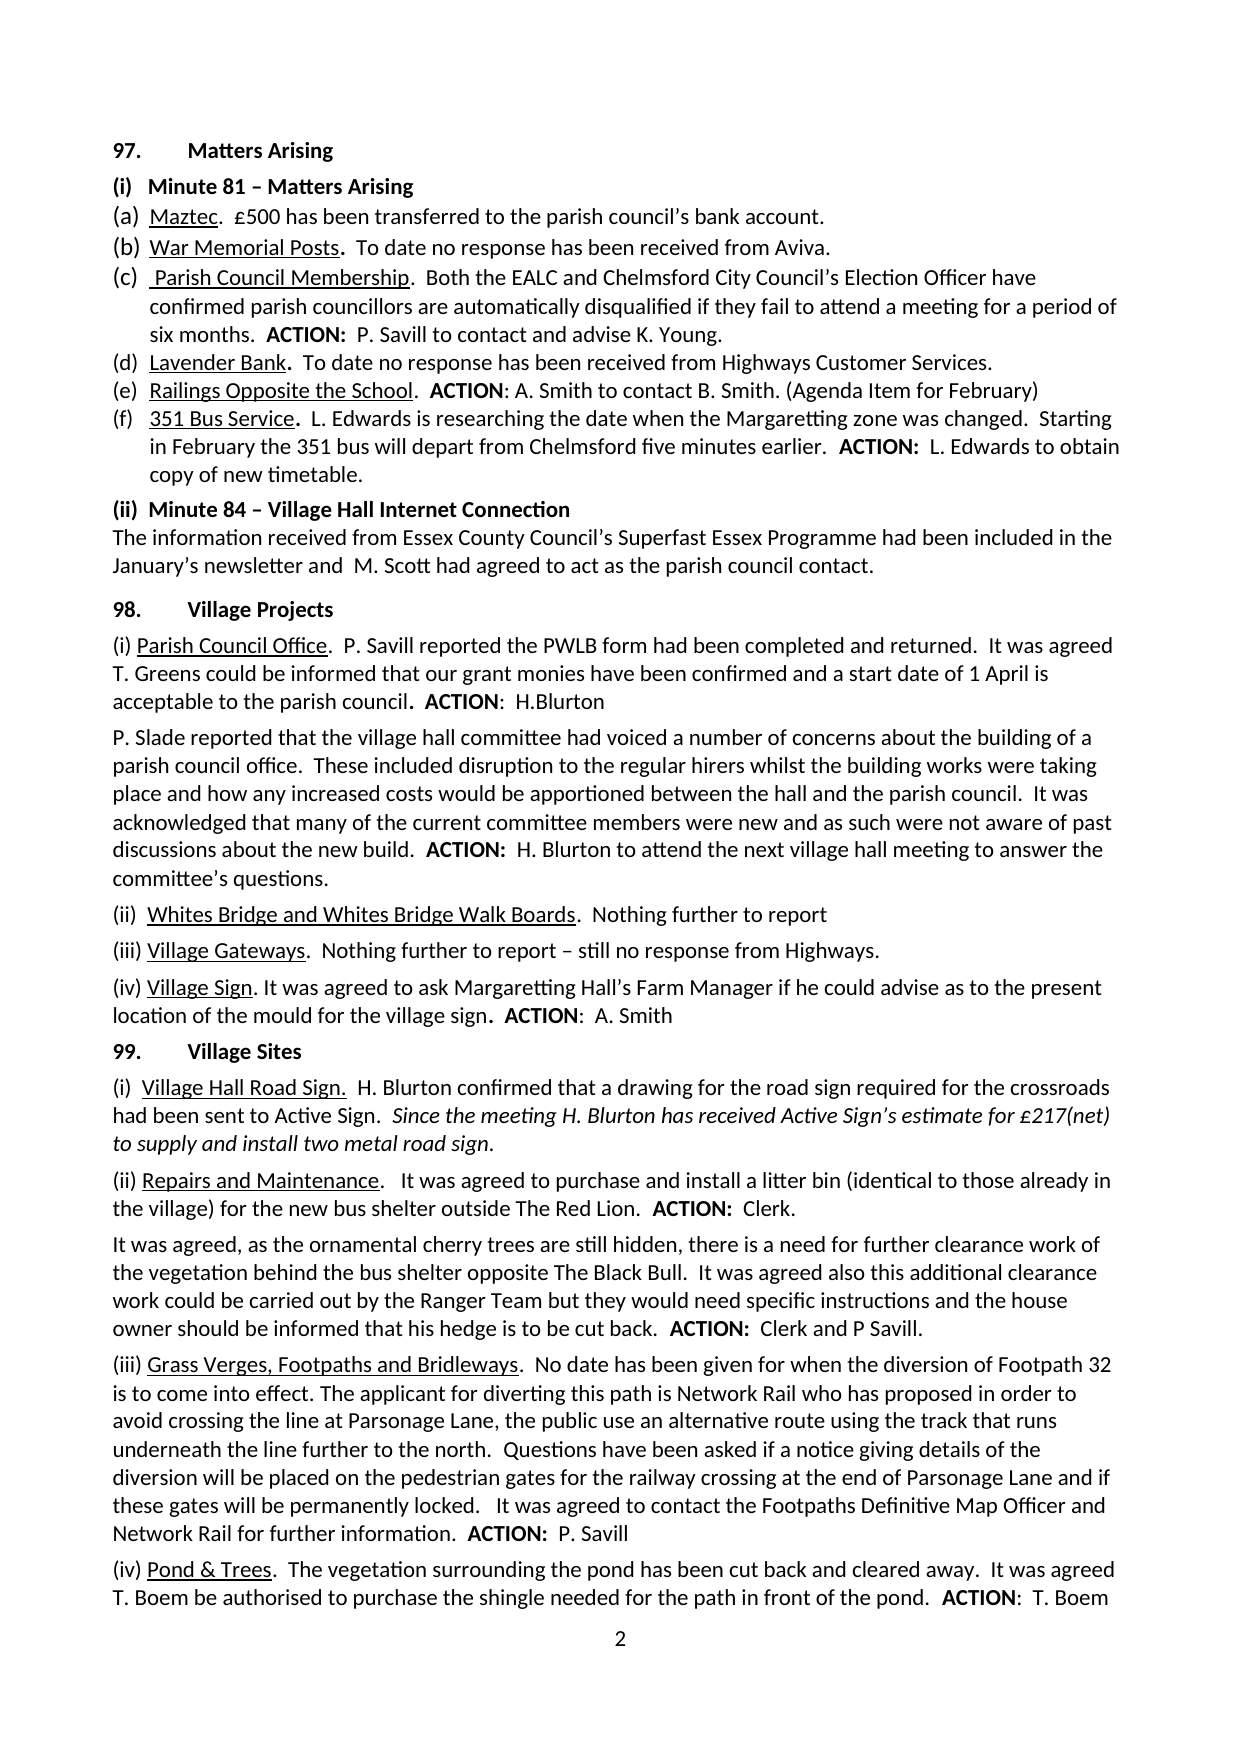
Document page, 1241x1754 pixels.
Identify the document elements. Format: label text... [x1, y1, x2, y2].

list Maztec. £500 has been transferred to the parish council’s bank account. [112, 200, 1128, 231]
text (i) Minute 81 – Matters Arising [112, 172, 1128, 200]
text (iii) Grass Verges, Footpaths and Bridleways. No date has been given for when the diversion of Footpath 32 is to come into effect. The applicant for diverting this path is Network Rail who has proposed in order to avoid crossing the line at Parsonage Lane, the public use an alternative route using the track that runs underneath the line further to the north. Questions have been asked if a notice giving details of the diversion will be placed on the pedestrian gates for the railway crossing at the end of Parsonage Lane and if these gates will be permanently locked. It was agreed to contact the Footpaths Definitive Map Officer and Network Rail for further information. ACTION: P. Savill [112, 1351, 1128, 1547]
text (ii) Repairs and Maintenance. It was agreed to purchase and install a litter bin (identical to those already in the village) for the new bus shelter outside The Red Lion. ACTION: Clerk. [112, 1166, 1128, 1222]
list Parish Council Membership. Both the EALC and Chelmsford City Council’s Election Officer have confirmed parish councillors are automatically disqualified if they fail to attend a meeting for a period of six months. ACTION: P. Savill to contact and advise K. Young. [112, 261, 1128, 348]
list War Memorial Posts. To date no response has been received from Aviva. [112, 231, 1128, 261]
text 97. Matters Arising [112, 136, 1128, 164]
list 351 Bus Service. L. Edwards is researching the date when the Margaretting zone was changed. Starting in February the 351 bus will depart from Chelmsford five minutes earlier. ACTION: L. Edwards to obtain copy of new timetable. [112, 404, 1128, 488]
text (iv) Village Sign. It was agreed to ask Margaretting Hall’s Farm Manager if he could advise as to the present location of the mould for the village sign. ACTION: A. Smith [112, 973, 1128, 1029]
text 99. Village Sites [112, 1037, 1128, 1065]
text (iv) Pond & Trees. The vegetation surrounding the pond has been cut back and cleared away. It was agreed T. Boem be authorised to purchase the shingle needed for the path in front of the pond. ACTION: T. Boem [112, 1555, 1128, 1611]
text (ii) Minute 84 – Village Hall Internet Connection [112, 495, 1128, 523]
text It was agreed, as the ornamental cherry trees are still hidden, there is a need for further clearance work of the vegetation behind the bus shelter opposite The Black Bull. It was agreed also this additional clearance work could be carried out by the Ranger Team but they would need specific instructions and the house owner should be informed that his hedge is to be cut back. ACTION: Clerk and P Savill. [112, 1230, 1128, 1342]
text (i) Village Hall Road Sign. H. Blurton confirmed that a drawing for the road sign required for the crossroads had been sent to Active Sign. Since the meeting H. Blurton has received Active Sign’s estimate for £217(net) to supply and install two metal road sign. [112, 1073, 1128, 1157]
text The information received from Essex County Council’s Superfast Essex Programme had been included in the January’s newsletter and M. Scott had agreed to act as the parish council contact. [112, 523, 1128, 579]
text (iii) Village Gateways. Nothing further to report – still no response from Highways. [112, 936, 1128, 964]
list Lavender Bank. To date no response has been received from Highways Customer Services. [112, 348, 1128, 376]
text (ii) Whites Bridge and Whites Bridge Walk Boards. Nothing further to report [112, 900, 1128, 928]
text P. Slade reported that the village hall committee had voiced a number of concerns about the building of a parish council office. These included disruption to the regular hirers whilst the building works were taking place and how any increased costs would be apportioned between the hall and the parish council. It was acknowledged that many of the current committee members were new and as such were not aware of past discussions about the new build. ACTION: H. Blurton to attend the next village hall meeting to answer the committee’s questions. [112, 723, 1128, 892]
text 98. Village Projects [112, 595, 1128, 623]
list Railings Opposite the School. ACTION: A. Smith to contact B. Smith. (Agenda Item for February) [112, 376, 1128, 404]
text (i) Parish Council Office. P. Savill reported the PWLB form had been completed and returned. It was agreed T. Greens could be informed that our grant monies have been confirmed and a start date of 1 April is acceptable to the parish council. ACTION: H.Blurton [112, 631, 1128, 715]
